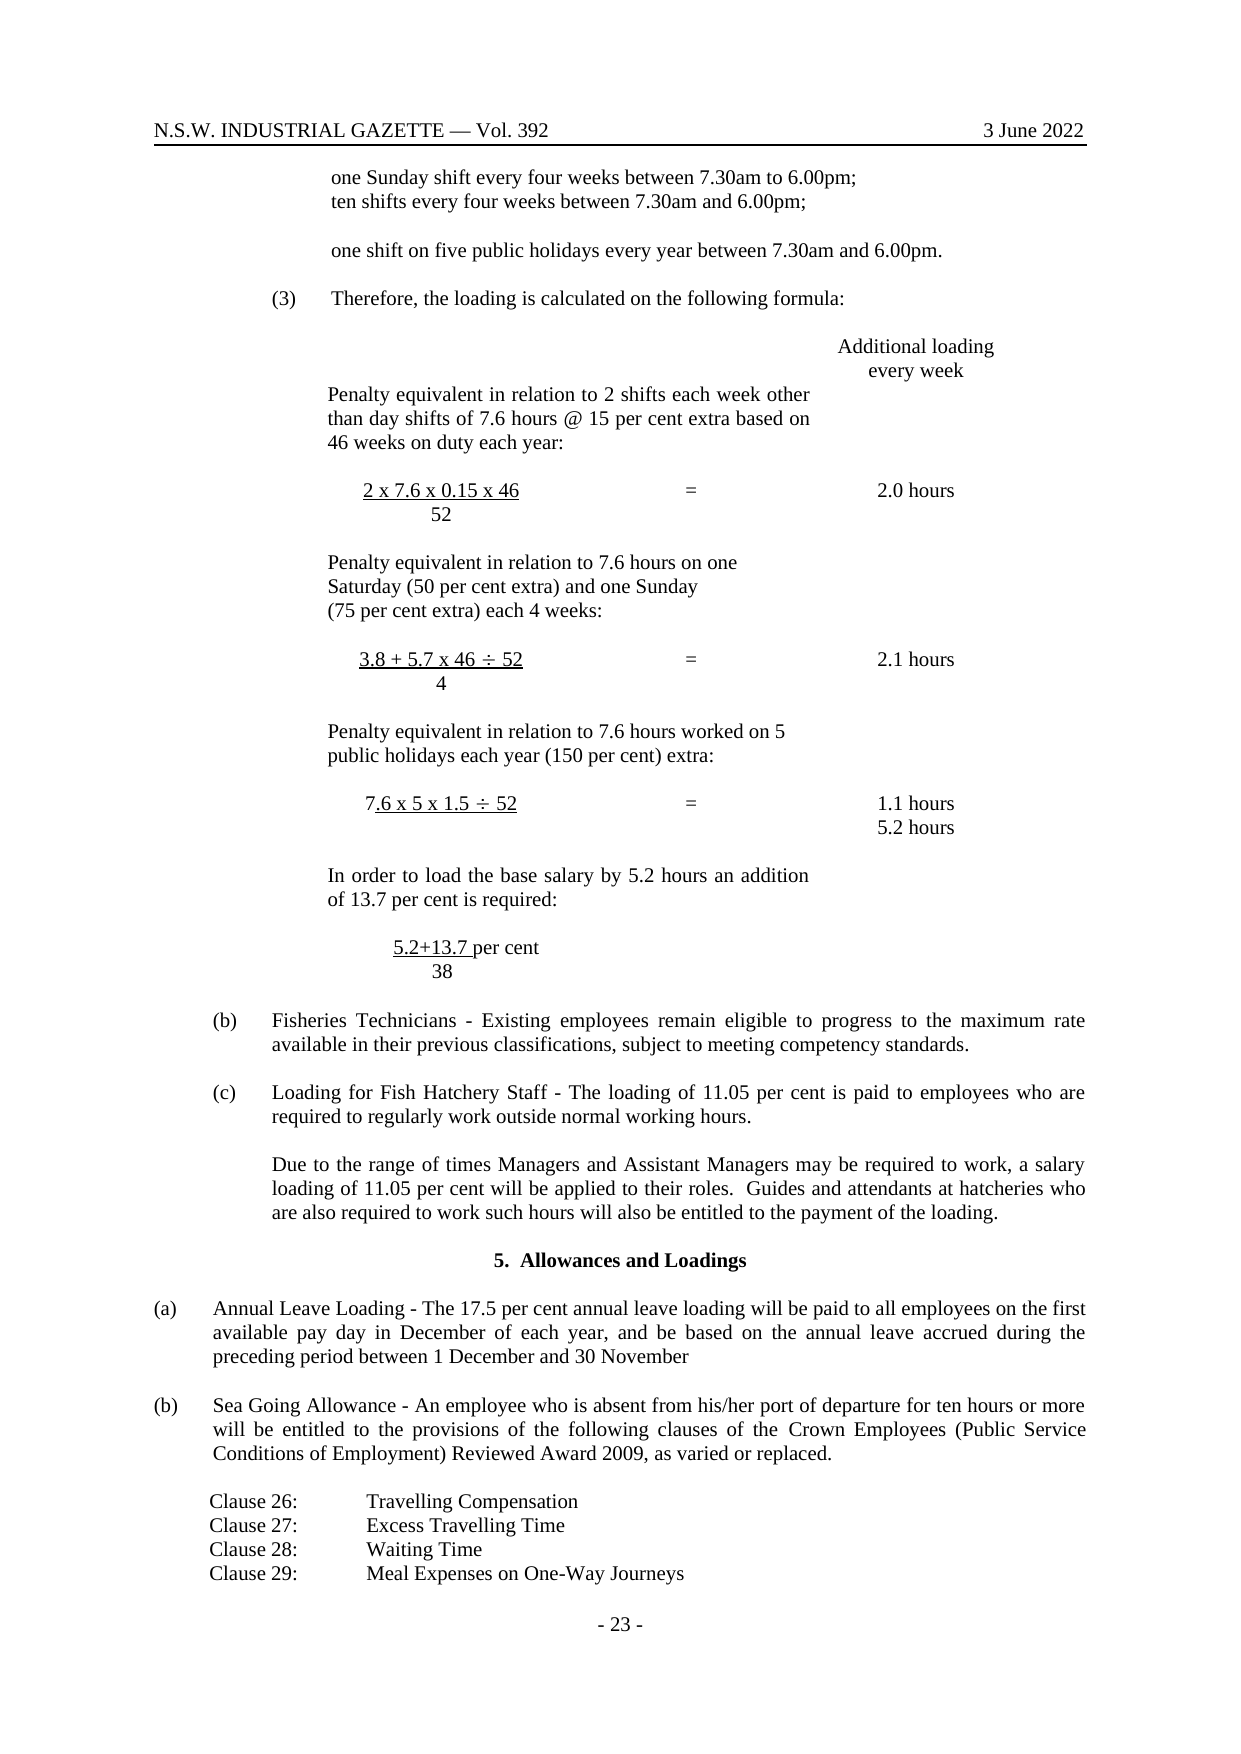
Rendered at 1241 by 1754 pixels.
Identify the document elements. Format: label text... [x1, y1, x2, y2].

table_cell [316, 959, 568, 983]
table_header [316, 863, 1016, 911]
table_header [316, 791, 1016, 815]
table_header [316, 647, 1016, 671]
text Due to the range of times Managers and Assistant Managers may be required to work, a salary loading of 11.05 per cent will be applied to their roles. Guides and attendants at hatcheries who are also required to work such hours will also be entitled to the payment of the loading. [272, 1152, 1087, 1224]
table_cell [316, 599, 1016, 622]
text one shift on five public holidays every year between 7.30am and 6.00pm. [331, 237, 1087, 262]
text ten shifts every four weeks between 7.30am and 6.00pm; [331, 189, 1087, 213]
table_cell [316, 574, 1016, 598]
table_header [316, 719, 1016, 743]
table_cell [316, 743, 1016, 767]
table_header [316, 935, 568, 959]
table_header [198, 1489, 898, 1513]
text (b) Sea Going Allowance - An employee who is absent from his/her port of departure for ten hours or more will be entitled to the provisions of the following clauses of the Crown Employees (Public Service Conditions of Employment) Reviewed Award 2009, as varied or replaced. [153, 1392, 1087, 1465]
text (a) Annual Leave Loading - The 17.5 per cent annual leave loading will be paid to all employees on the first available pay day in December of each year, and be based on the annual leave accrued during the preceding period between 1 December and 30 November [153, 1296, 1087, 1368]
text one Sunday shift every four weeks between 7.30am to 6.00pm; [331, 165, 1087, 189]
text (c) Loading for Fish Hatchery Staff - The loading of 11.05 per cent is paid to employees who are required to regularly work outside normal working hours. [213, 1080, 1087, 1128]
text (b) Fisheries Technicians - Existing employees remain eligible to progress to the maximum rate available in their previous classifications, subject to meeting competency standards. [213, 1007, 1087, 1056]
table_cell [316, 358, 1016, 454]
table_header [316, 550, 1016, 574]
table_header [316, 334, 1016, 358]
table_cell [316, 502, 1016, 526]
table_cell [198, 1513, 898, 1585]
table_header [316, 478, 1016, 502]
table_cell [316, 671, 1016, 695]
text 5. Allowances and Loadings [153, 1248, 1087, 1272]
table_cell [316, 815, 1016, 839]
text (3) Therefore, the loading is calculated on the following formula: [272, 286, 1087, 310]
